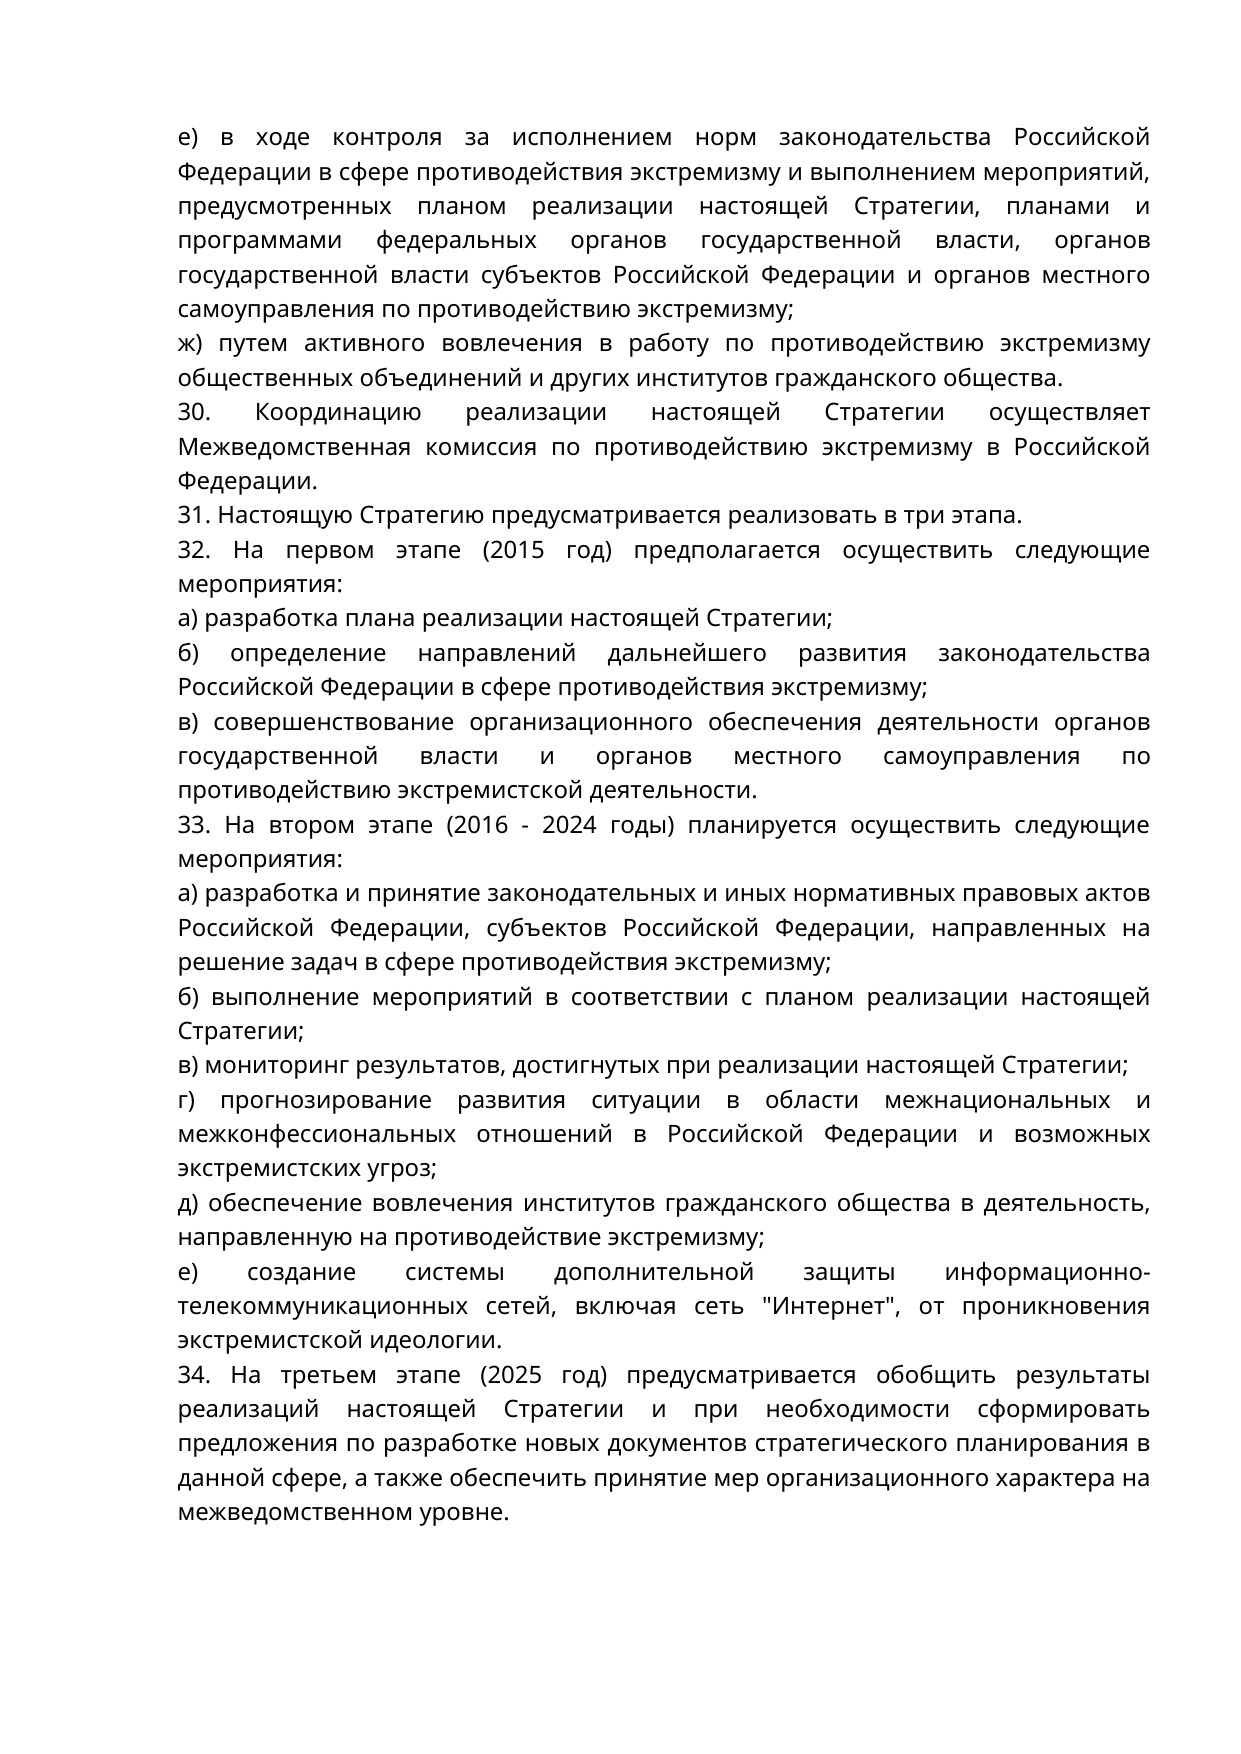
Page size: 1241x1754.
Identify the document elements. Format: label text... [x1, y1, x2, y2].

text в) мониторинг результатов, достигнутых при реализации настоящей Стратегии; [177, 1046, 1152, 1081]
text г) прогнозирование развития ситуации в области межнациональных и межконфессиональных отношений в Российской Федерации и возможных экстремистских угроз; [177, 1081, 1152, 1184]
text б) выполнение мероприятий в соответствии с планом реализации настоящей Стратегии; [177, 977, 1152, 1046]
text б) определение направлений дальнейшего развития законодательства Российской Федерации в сфере противодействия экстремизму; [177, 634, 1152, 702]
text 33. На втором этапе (2016 - 2024 годы) планируется осуществить следующие мероприятия: [177, 806, 1152, 874]
text д) обеспечение вовлечения институтов гражданского общества в деятельность, направленную на противодействие экстремизму; [177, 1184, 1152, 1252]
text а) разработка и принятие законодательных и иных нормативных правовых актов Российской Федерации, субъектов Российской Федерации, направленных на решение задач в сфере противодействия экстремизму; [177, 874, 1152, 977]
text а) разработка плана реализации настоящей Стратегии; [177, 599, 1152, 634]
text ж) путем активного вовлечения в работу по противодействию экстремизму общественных объединений и других институтов гражданского общества. [177, 324, 1152, 393]
text 32. На первом этапе (2015 год) предполагается осуществить следующие мероприятия: [177, 531, 1152, 599]
text 31. Настоящую Стратегию предусматривается реализовать в три этапа. [177, 496, 1152, 531]
text е) в ходе контроля за исполнением норм законодательства Российской Федерации в сфере противодействия экстремизму и выполнением мероприятий, предусмотренных планом реализации настоящей Стратегии, планами и программами федеральных органов государственной власти, органов государственной власти субъектов Российской Федерации и органов местного самоуправления по противодействию экстремизму; [177, 118, 1152, 324]
text 34. На третьем этапе (2025 год) предусматривается обобщить результаты реализаций настоящей Стратегии и при необходимости сформировать предложения по разработке новых документов стратегического планирования в данной сфере, а также обеспечить принятие мер организационного характера на межведомственном уровне. [177, 1356, 1152, 1527]
text в) совершенствование организационного обеспечения деятельности органов государственной власти и органов местного самоуправления по противодействию экстремистской деятельности. [177, 702, 1152, 806]
text 30. Координацию реализации настоящей Стратегии осуществляет Межведомственная комиссия по противодействию экстремизму в Российской Федерации. [177, 393, 1152, 496]
text е) создание системы дополнительной защиты информационно-телекоммуникационных сетей, включая сеть "Интернет", от проникновения экстремистской идеологии. [177, 1252, 1152, 1356]
